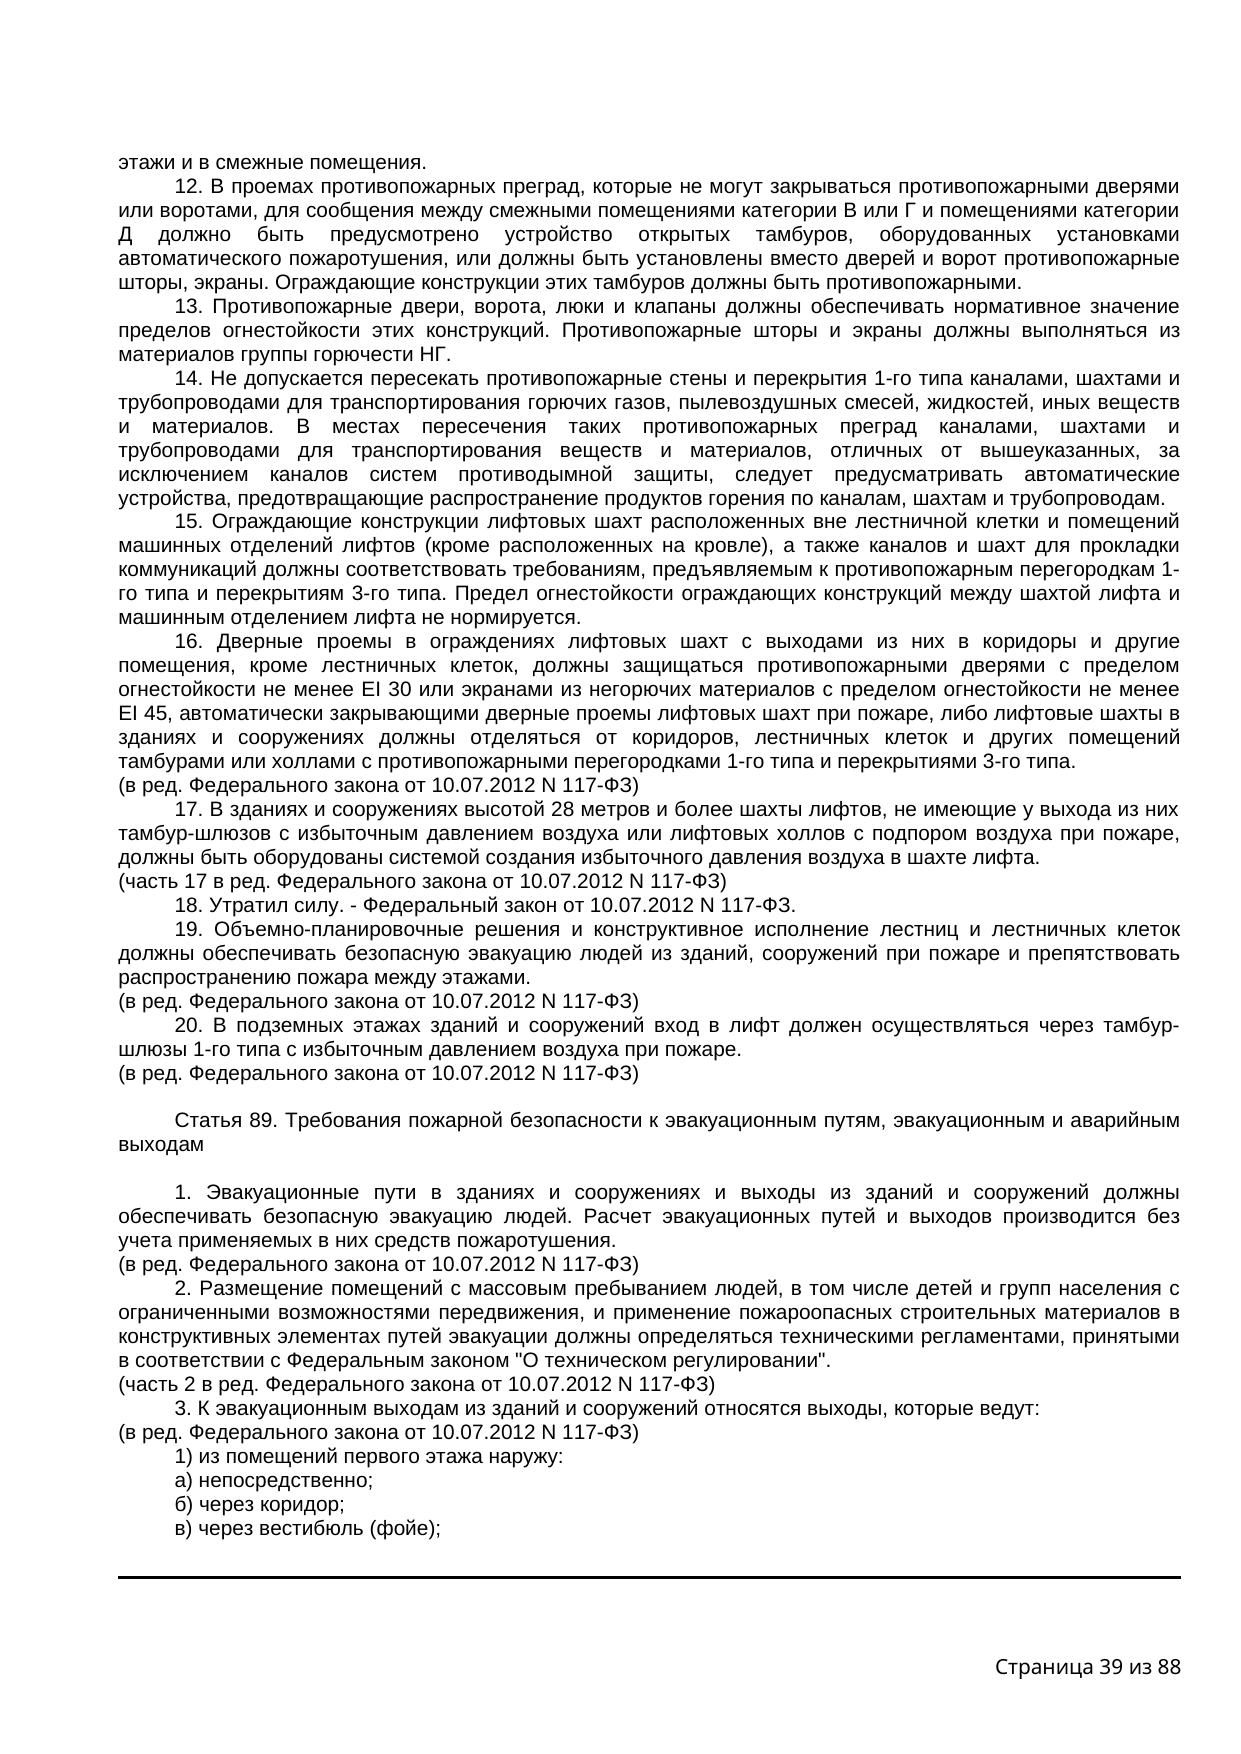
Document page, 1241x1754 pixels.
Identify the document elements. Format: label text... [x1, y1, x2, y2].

text (в ред. Федерального закона от 10.07.2012 N 117-ФЗ) [118, 1420, 1181, 1444]
text 16. Дверные проемы в ограждениях лифтовых шахт с выходами из них в коридоры и другие помещения, кроме лестничных клеток, должны защищаться противопожарными дверями с пределом огнестойкости не менее EI 30 или экранами из негорючих материалов с пределом огнестойкости не менее EI 45, автоматически закрывающими дверные проемы лифтовых шахт при пожаре, либо лифтовые шахты в зданиях и сооружениях должны отделяться от коридоров, лестничных клеток и других помещений тамбурами или холлами с противопожарными перегородками 1-го типа и перекрытиями 3-го типа. [118, 629, 1181, 773]
text а) непосредственно; [118, 1468, 1181, 1492]
text 14. Не допускается пересекать противопожарные стены и перекрытия 1-го типа каналами, шахтами и трубопроводами для транспортирования горючих газов, пылевоздушных смесей, жидкостей, иных веществ и материалов. В местах пересечения таких противопожарных преград каналами, шахтами и трубопроводами для транспортирования веществ и материалов, отличных от вышеуказанных, за исключением каналов систем противодымной защиты, следует предусматривать автоматические устройства, предотвращающие распространение продуктов горения по каналам, шахтам и трубопроводам. [118, 366, 1181, 509]
text 15. Ограждающие конструкции лифтовых шахт расположенных вне лестничной клетки и помещений машинных отделений лифтов (кроме расположенных на кровле), а также каналов и шахт для прокладки коммуникаций должны соответствовать требованиям, предъявляемым к противопожарным перегородкам 1-го типа и перекрытиям 3-го типа. Предел огнестойкости ограждающих конструкций между шахтой лифта и машинным отделением лифта не нормируется. [118, 509, 1181, 629]
text (часть 17 в ред. Федерального закона от 10.07.2012 N 117-ФЗ) [118, 869, 1181, 893]
text 3. К эвакуационным выходам из зданий и сооружений относятся выходы, которые ведут: [118, 1396, 1181, 1420]
text 17. В зданиях и сооружениях высотой 28 метров и более шахты лифтов, не имеющие у выхода из них тамбур-шлюзов с избыточным давлением воздуха или лифтовых холлов с подпором воздуха при пожаре, должны быть оборудованы системой создания избыточного давления воздуха в шахте лифта. [118, 797, 1181, 869]
text (в ред. Федерального закона от 10.07.2012 N 117-ФЗ) [118, 1060, 1181, 1084]
text 2. Размещение помещений с массовым пребыванием людей, в том числе детей и групп населения с ограниченными возможностями передвижения, и применение пожароопасных строительных материалов в конструктивных элементах путей эвакуации должны определяться техническими регламентами, принятыми в соответствии с Федеральным законом "О техническом регулировании". [118, 1276, 1181, 1372]
text (в ред. Федерального закона от 10.07.2012 N 117-ФЗ) [118, 1252, 1181, 1276]
text 13. Противопожарные двери, ворота, люки и клапаны должны обеспечивать нормативное значение пределов огнестойкости этих конструкций. Противопожарные шторы и экраны должны выполняться из материалов группы горючести НГ. [118, 294, 1181, 366]
text (в ред. Федерального закона от 10.07.2012 N 117-ФЗ) [118, 773, 1181, 797]
text в) через вестибюль (фойе); [118, 1516, 1181, 1539]
text б) через коридор; [118, 1492, 1181, 1516]
text 12. В проемах противопожарных преград, которые не могут закрываться противопожарными дверями или воротами, для сообщения между смежными помещениями категории В или Г и помещениями категории Д должно быть предусмотрено устройство открытых тамбуров, оборудованных установками автоматического пожаротушения, или должны быть установлены вместо дверей и ворот противопожарные шторы, экраны. Ограждающие конструкции этих тамбуров должны быть противопожарными. [118, 174, 1181, 294]
text 19. Объемно-планировочные решения и конструктивное исполнение лестниц и лестничных клеток должны обеспечивать безопасную эвакуацию людей из зданий, сооружений при пожаре и препятствовать распространению пожара между этажами. [118, 917, 1181, 988]
text (часть 2 в ред. Федерального закона от 10.07.2012 N 117-ФЗ) [118, 1372, 1181, 1396]
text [118, 150, 1181, 174]
text 1) из помещений первого этажа наружу: [118, 1444, 1181, 1468]
text 1. Эвакуационные пути в зданиях и сооружениях и выходы из зданий и сооружений должны обеспечивать безопасную эвакуацию людей. Расчет эвакуационных путей и выходов производится без учета применяемых в них средств пожаротушения. [118, 1180, 1181, 1252]
text 20. В подземных этажах зданий и сооружений вход в лифт должен осуществляться через тамбур-шлюзы 1-го типа с избыточным давлением воздуха при пожаре. [118, 1012, 1181, 1060]
text (в ред. Федерального закона от 10.07.2012 N 117-ФЗ) [118, 988, 1181, 1012]
text Статья 89. Требования пожарной безопасности к эвакуационным путям, эвакуационным и аварийным выходам [118, 1108, 1181, 1156]
text 18. Утратил силу. - Федеральный закон от 10.07.2012 N 117-ФЗ. [118, 893, 1181, 917]
